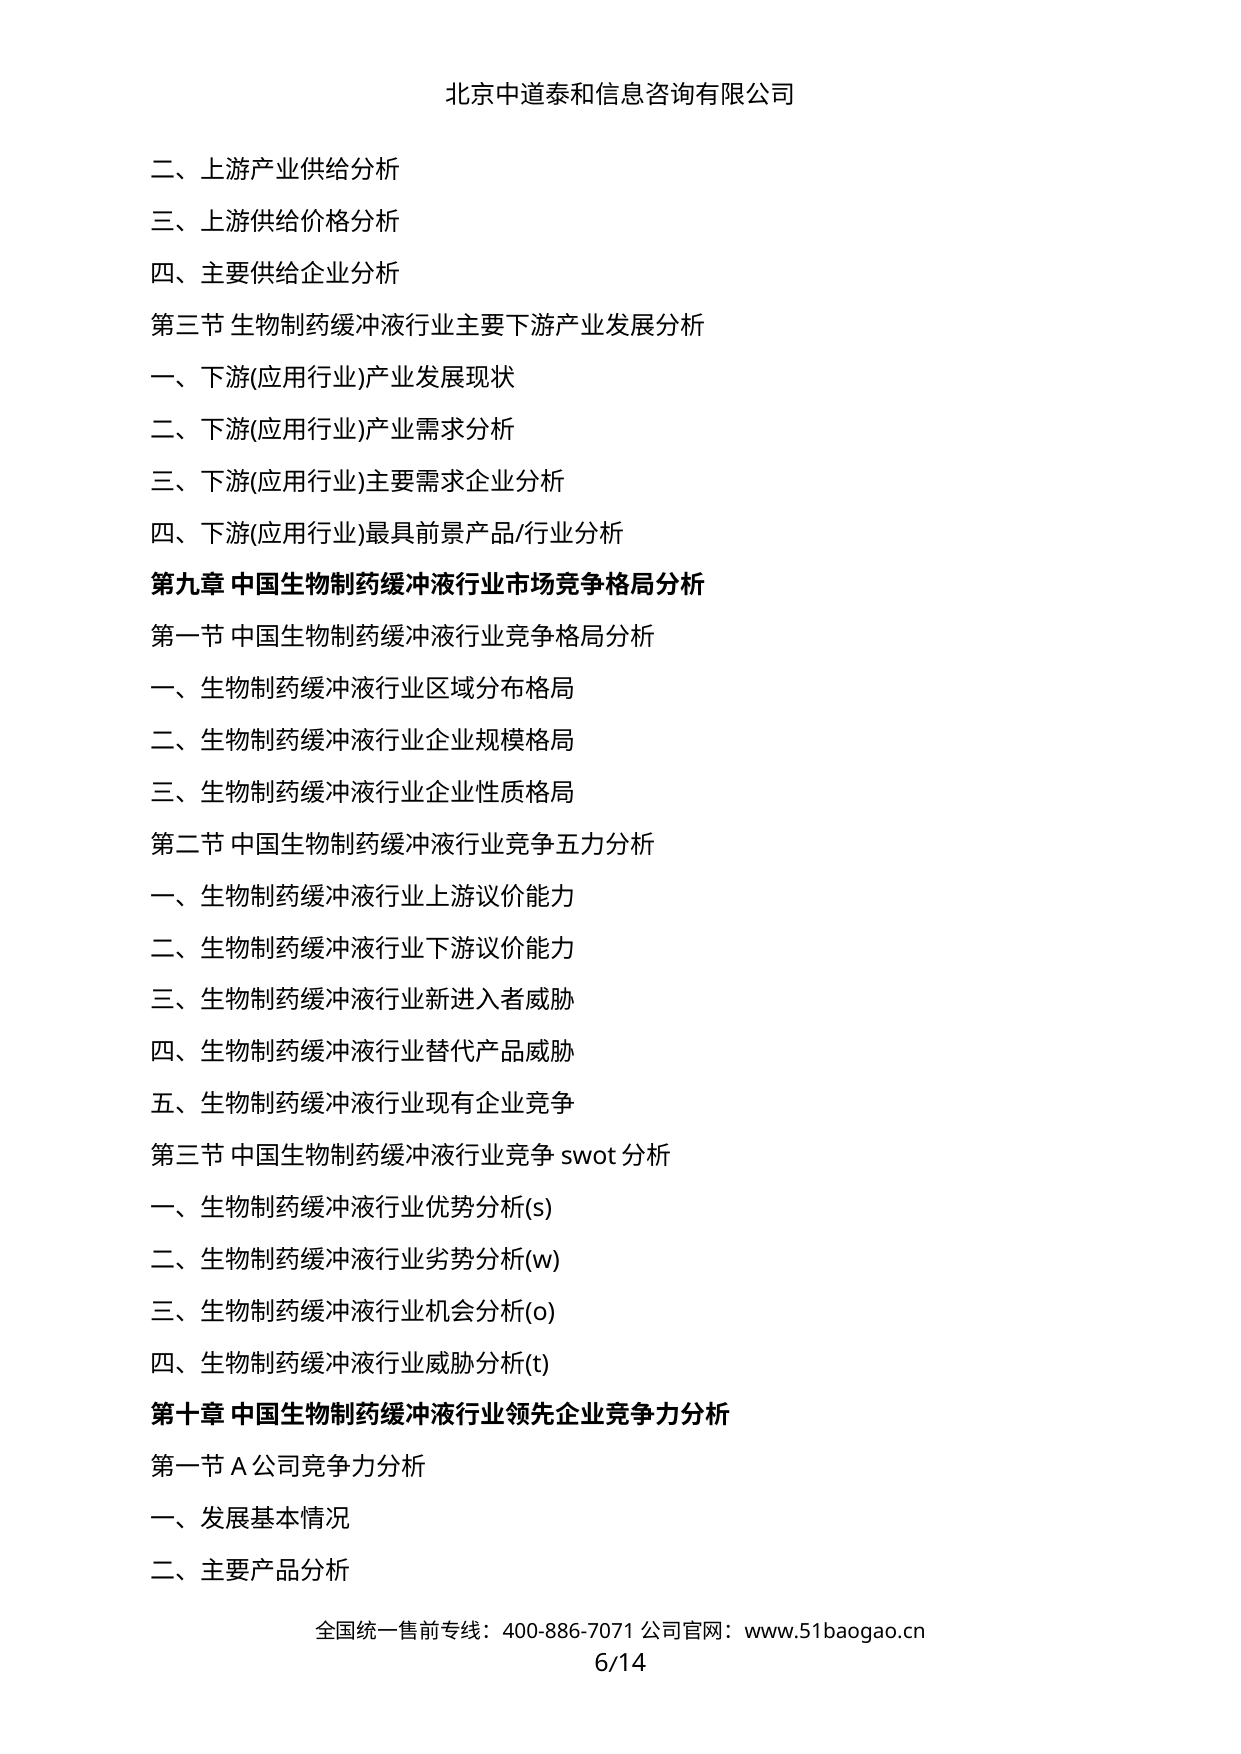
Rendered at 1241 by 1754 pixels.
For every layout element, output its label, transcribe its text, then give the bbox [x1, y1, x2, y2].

text 二、生物制药缓冲液行业下游议价能力 [150, 928, 1090, 964]
text 三、上游供给价格分析 [150, 202, 1090, 238]
text 第十章 中国生物制药缓冲液行业领先企业竞争力分析 [150, 1395, 1090, 1431]
text 四、下游(应用行业)最具前景产品/行业分析 [150, 513, 1090, 549]
text 三、生物制药缓冲液行业企业性质格局 [150, 772, 1090, 809]
text 五、生物制药缓冲液行业现有企业竞争 [150, 1084, 1090, 1120]
text 四、主要供给企业分析 [150, 254, 1090, 290]
text 一、下游(应用行业)产业发展现状 [150, 357, 1090, 394]
text 二、下游(应用行业)产业需求分析 [150, 409, 1090, 446]
text 第九章 中国生物制药缓冲液行业市场竞争格局分析 [150, 565, 1090, 601]
text 一、生物制药缓冲液行业优势分析(s) [150, 1187, 1090, 1224]
text 一、发展基本情况 [150, 1499, 1090, 1535]
text 四、生物制药缓冲液行业威胁分析(t) [150, 1343, 1090, 1379]
text 三、生物制药缓冲液行业机会分析(o) [150, 1291, 1090, 1327]
text 第一节 A公司竞争力分析 [150, 1447, 1090, 1483]
text 一、生物制药缓冲液行业区域分布格局 [150, 669, 1090, 705]
text 三、生物制药缓冲液行业新进入者威胁 [150, 980, 1090, 1016]
text 第二节 中国生物制药缓冲液行业竞争五力分析 [150, 824, 1090, 861]
text 二、主要产品分析 [150, 1551, 1090, 1587]
text 第三节 中国生物制药缓冲液行业竞争swot分析 [150, 1136, 1090, 1172]
text 一、生物制药缓冲液行业上游议价能力 [150, 876, 1090, 912]
text 四、生物制药缓冲液行业替代产品威胁 [150, 1032, 1090, 1068]
text 第一节 中国生物制药缓冲液行业竞争格局分析 [150, 617, 1090, 653]
text 三、下游(应用行业)主要需求企业分析 [150, 461, 1090, 497]
text 二、上游产业供给分析 [150, 150, 1090, 186]
text 第三节 生物制药缓冲液行业主要下游产业发展分析 [150, 306, 1090, 342]
text 二、生物制药缓冲液行业劣势分析(w) [150, 1239, 1090, 1276]
text 二、生物制药缓冲液行业企业规模格局 [150, 721, 1090, 757]
